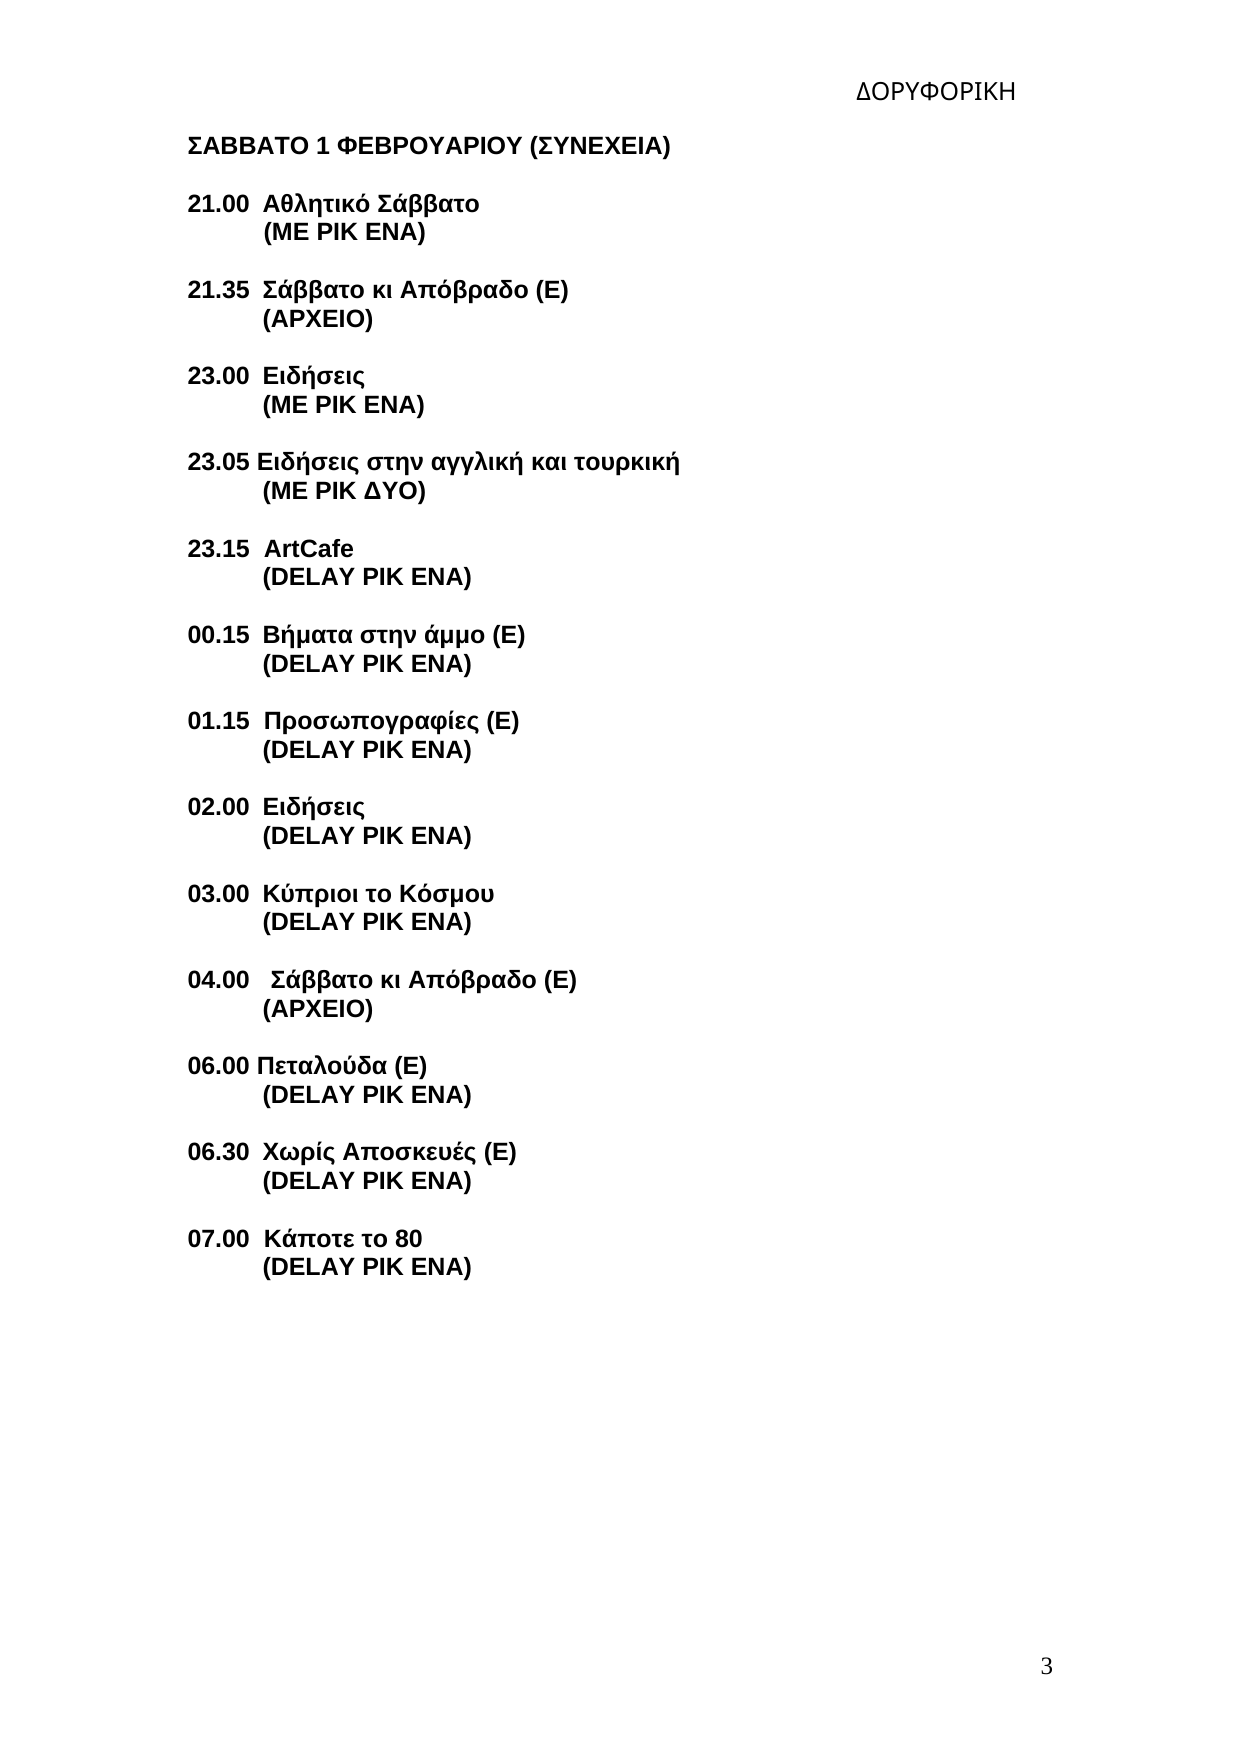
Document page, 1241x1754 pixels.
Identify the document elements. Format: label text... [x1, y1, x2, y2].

text (DELAY ΡΙΚ ΕΝΑ) [187, 735, 1053, 764]
text (DELAY ΡΙΚ ΕΝΑ) [187, 1080, 1053, 1109]
text ΣΑΒΒΑΤΟ 1 ΦΕΒΡΟΥΑΡΙΟΥ (ΣΥΝΕΧΕΙΑ) [187, 131, 1053, 160]
text (DELAY ΡΙΚ ΕΝΑ) [187, 907, 1053, 936]
text 07.00 Κάποτε το 80 [187, 1224, 1053, 1252]
text 02.00 Ειδήσεις [187, 792, 1053, 821]
text 06.00 Πεταλούδα (Ε) [187, 1051, 1053, 1080]
text 21.35 Σάββατο κι Απόβραδο (Ε) [187, 275, 1053, 304]
text 21.00 Αθλητικό Σάββατο [187, 189, 1053, 217]
text 04.00 Σάββατο κι Απόβραδο (Ε) [187, 965, 1053, 994]
text (ΜΕ ΡΙΚ ΔΥΟ) [187, 476, 1053, 505]
text (DELAY ΡΙΚ ΕΝΑ) [187, 1252, 1053, 1281]
text (DELAY ΡΙΚ ΕΝΑ) [187, 562, 1053, 591]
text 00.15 Βήματα στην άμμο (Ε) [187, 620, 1053, 649]
text (DELAY ΡΙΚ ΕΝΑ) [187, 821, 1053, 850]
text 23.05 Ειδήσεις στην αγγλική και τουρκική [187, 447, 1053, 476]
text 03.00 Κύπριοι το Κόσμου [187, 879, 1053, 907]
text (DELAY ΡΙΚ ΕΝΑ) [187, 649, 1053, 677]
text 23.15 ΑrtCafe [187, 534, 1053, 562]
text (ΜΕ ΡΙΚ ΕΝΑ) [187, 390, 1053, 419]
text (ΑΡΧΕΙΟ) [187, 994, 1053, 1022]
text 06.30 Χωρίς Αποσκευές (Ε) [187, 1137, 1053, 1166]
text 23.00 Ειδήσεις [187, 361, 1053, 390]
text (ΜΕ ΡΙΚ ΕΝΑ) [187, 217, 1053, 246]
text 01.15 Προσωπογραφίες (Ε) [187, 706, 1053, 735]
text (ΑΡΧΕΙΟ) [187, 304, 1053, 332]
text (DELAY ΡΙΚ ΕΝΑ) [187, 1166, 1053, 1195]
